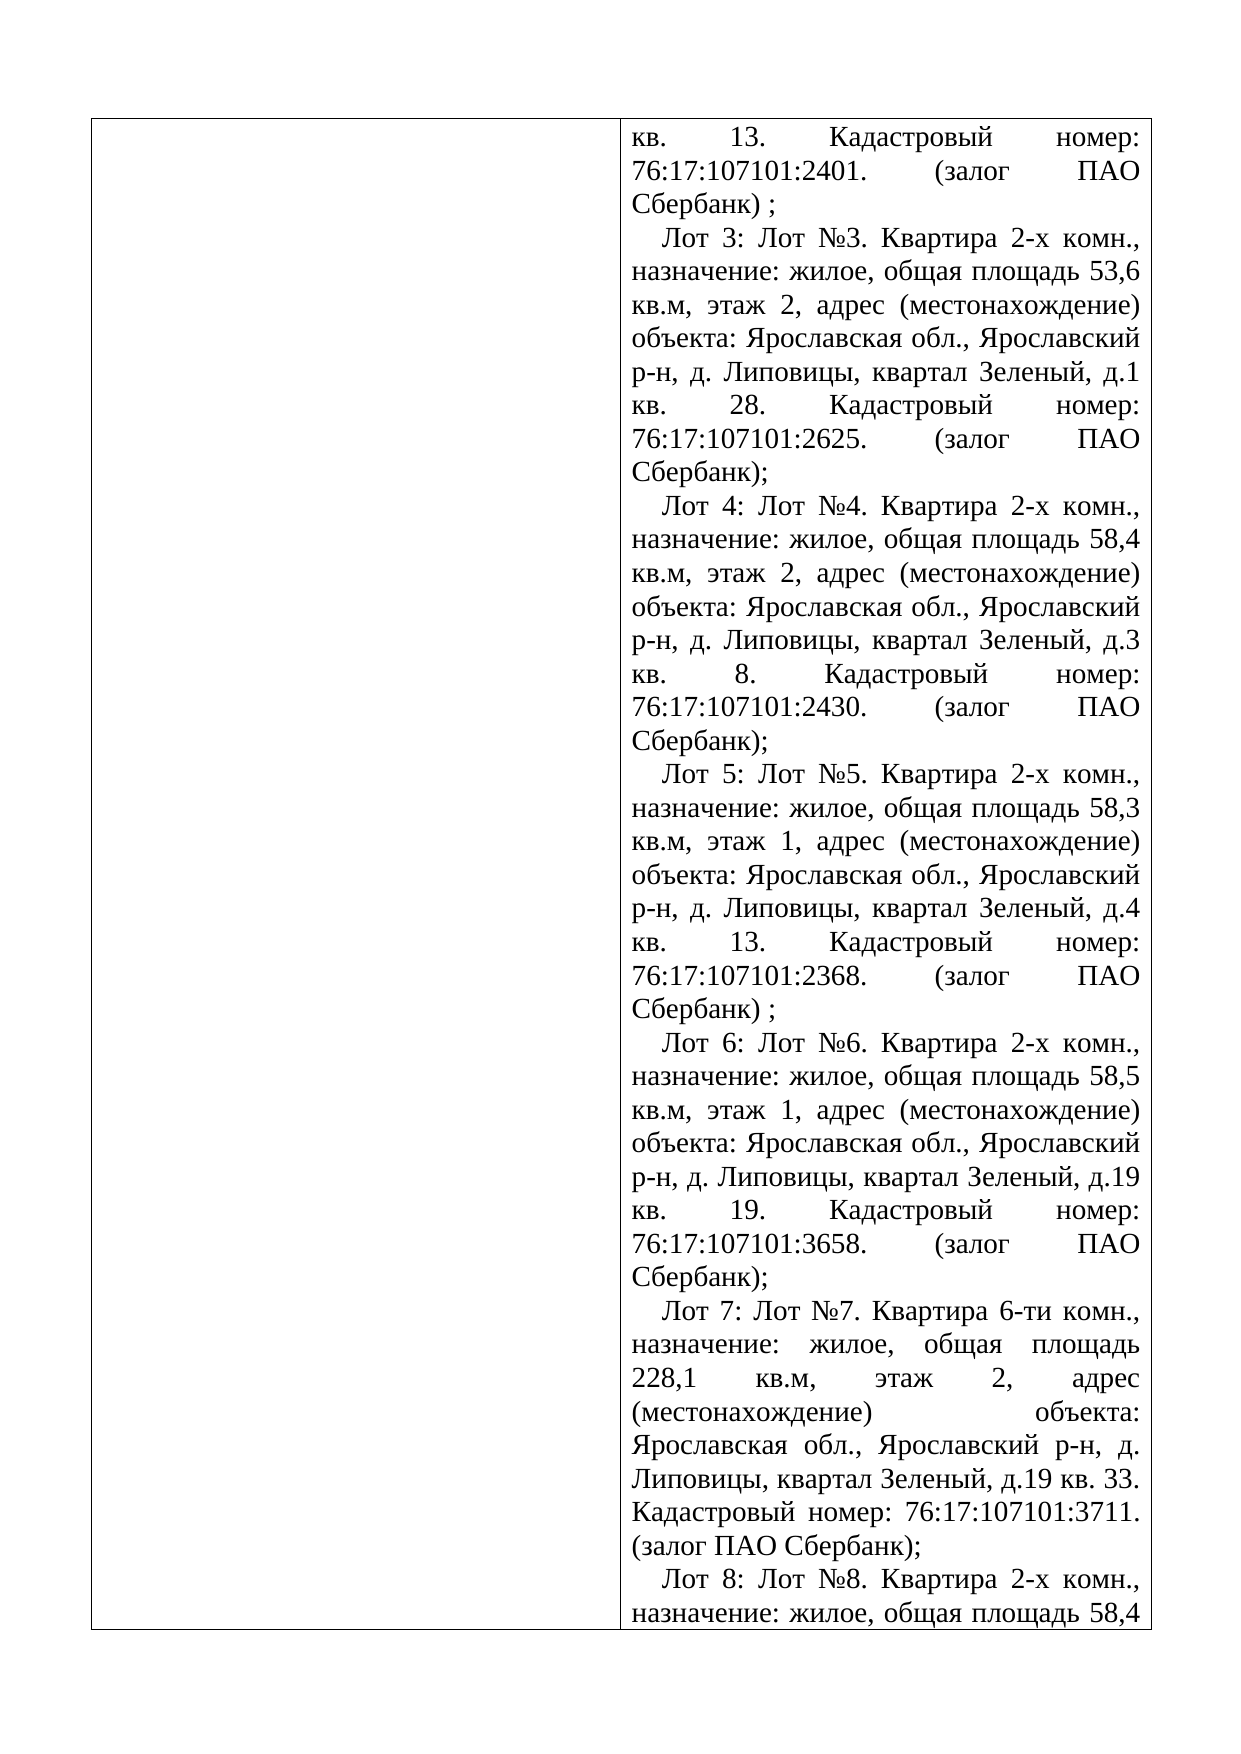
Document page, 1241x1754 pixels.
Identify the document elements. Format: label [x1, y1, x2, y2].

table_cell [621, 119, 1151, 1628]
table_cell [92, 119, 620, 1628]
